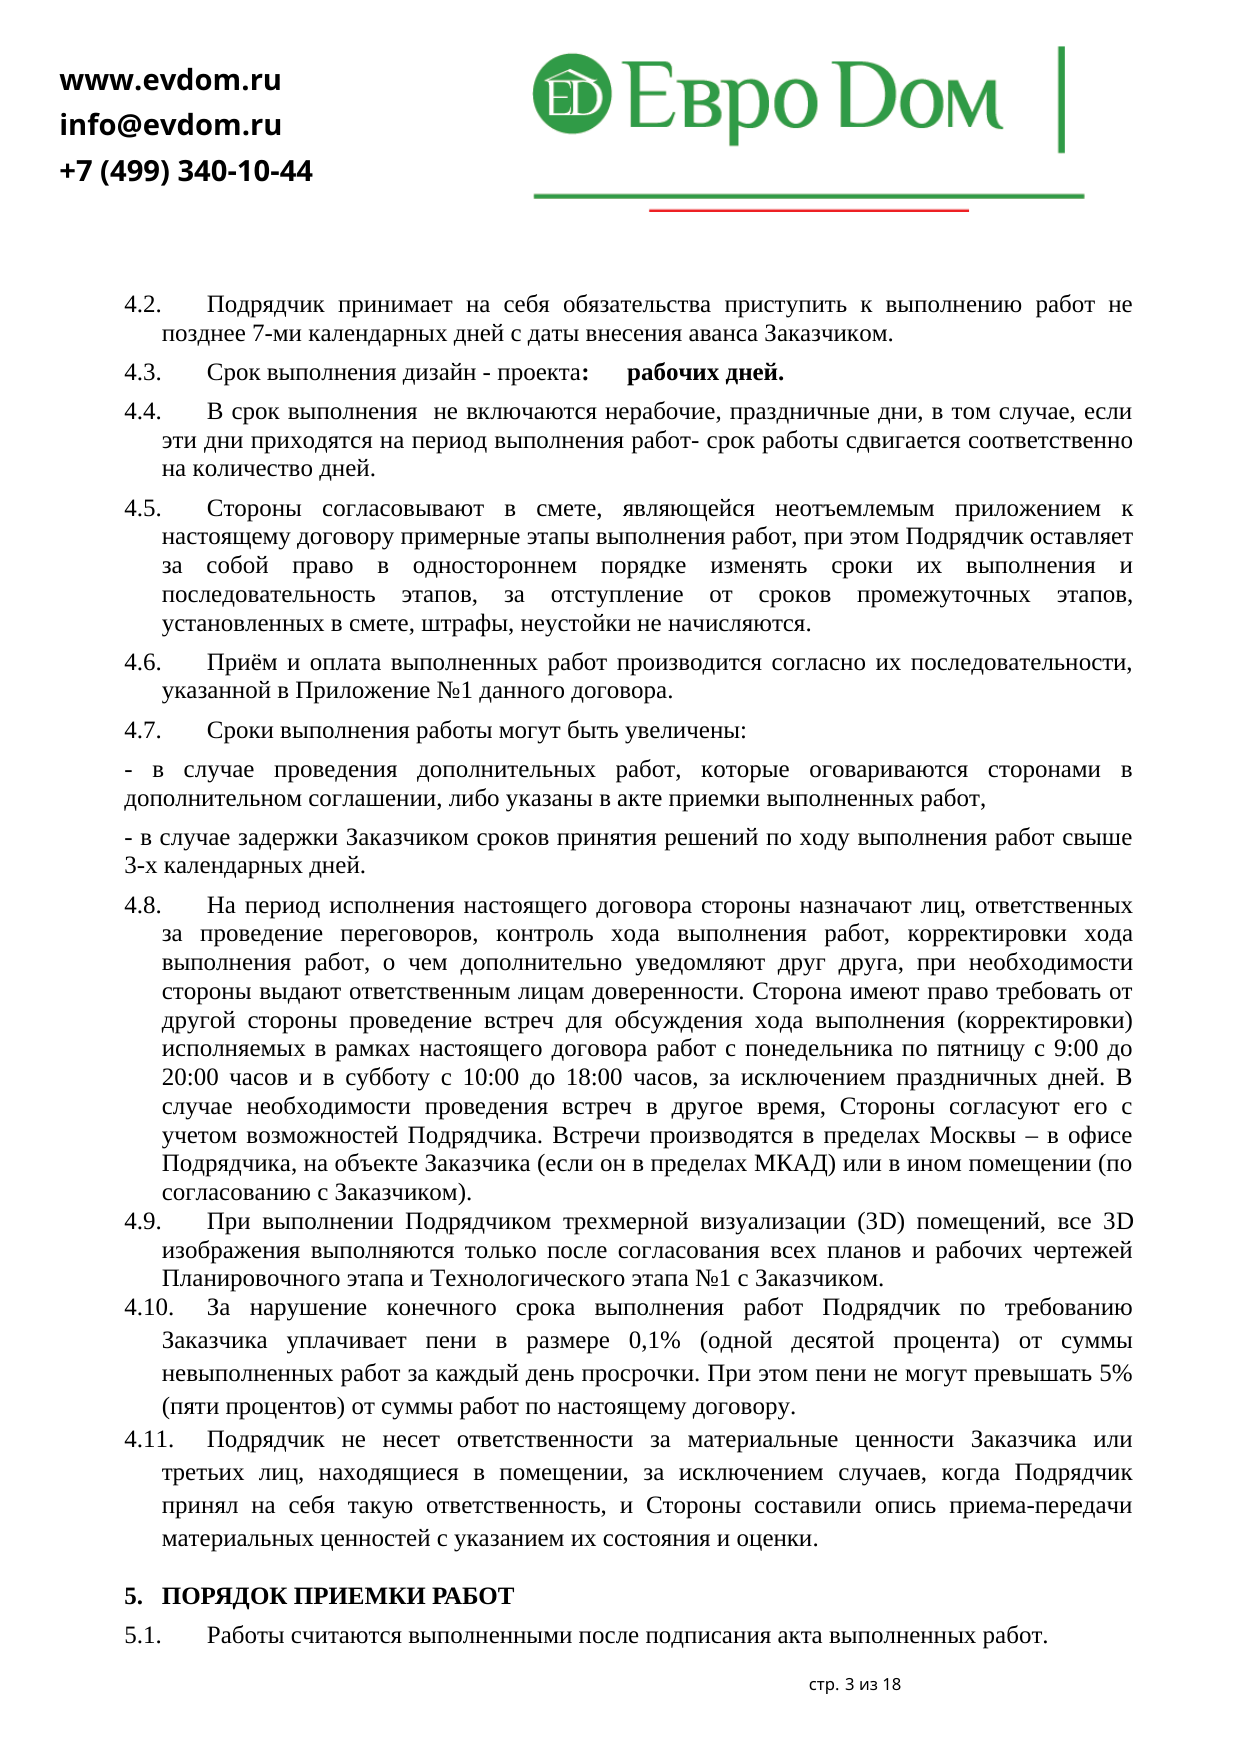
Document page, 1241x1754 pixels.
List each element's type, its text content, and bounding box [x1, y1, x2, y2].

subtitle Порядок приемки работ [124, 1581, 1134, 1610]
list В срок выполнения не включаются нерабочие, праздничные дни, в том случае, если эти дни приходятся на период выполнения работ- срок работы сдвигается соответственно на количество дней. [124, 396, 1134, 482]
list За нарушение конечного срока выполнения работ Подрядчик по требованию Заказчика уплачивает пени в размере 0,1% (одной десятой процента) от суммы невыполненных работ за каждый день просрочки. При этом пени не могут превышать 5% (пяти процентов) от суммы работ по настоящему договору. [124, 1292, 1134, 1420]
list - в случае проведения дополнительных работ, которые оговариваются сторонами в дополнительном соглашении, либо указаны в акте приемки выполненных работ, [124, 754, 1134, 811]
list Приём и оплата выполненных работ производится согласно их последовательности, указанной в Приложение №1 данного договора. [124, 647, 1134, 704]
list При выполнении Подрядчиком трехмерной визуализации (3D) помещений, все 3D изображения выполняются только после согласования всех планов и рабочих чертежей Планировочного этапа и Технологического этапа №1 с Заказчиком. [124, 1206, 1134, 1292]
list Сроки выполнения работы могут быть увеличены: [124, 715, 1134, 743]
list Стороны согласовывают в смете, являющейся неотъемлемым приложением к настоящему договору примерные этапы выполнения работ, при этом Подрядчик оставляет за собой право в одностороннем порядке изменять сроки их выполнения и последовательность этапов, за отступление от сроков промежуточных этапов, установленных в смете, штрафы, неустойки не начисляются. [124, 493, 1134, 636]
list Работы считаются выполненными после подписания акта выполненных работ. [124, 1621, 1134, 1649]
list На период исполнения настоящего договора стороны назначают лиц, ответственных за проведение переговоров, контроль хода выполнения работ, корректировки хода выполнения работ, о чем дополнительно уведомляют друг друга, при необходимости стороны выдают ответственным лицам доверенности. Сторона имеют право требовать от другой стороны проведение встреч для обсуждения хода выполнения (корректировки) исполняемых в рамках настоящего договора работ с понедельника по пятницу с 9:00 до 20:00 часов и в субботу с 10:00 до 18:00 часов, за исключением праздничных дней. В случае необходимости проведения встреч в другое время, Стороны согласуют его с учетом возможностей Подрядчика. Встречи производятся в пределах Москвы – в офисе Подрядчика, на объекте Заказчика (если он в пределах МКАД) или в ином помещении (по согласованию с Заказчиком). [124, 890, 1134, 1206]
list Срок выполнения дизайн - проекта: рабочих дней. [124, 357, 1134, 386]
list Подрядчик принимает на себя обязательства приступить к выполнению работ не позднее 7-ми календарных дней с даты внесения аванса Заказчиком. [124, 289, 1134, 346]
list - в случае задержки Заказчиком сроков принятия решений по ходу выполнения работ свыше 3-х календарных дней. [124, 822, 1134, 879]
list Подрядчик не несет ответственности за материальные ценности Заказчика или третьих лиц, находящиеся в помещении, за исключением случаев, когда Подрядчик принял на себя такую ответственность, и Стороны составили опись приема-передачи материальных ценностей с указанием их состояния и оценки. [124, 1424, 1134, 1552]
picture [511, 11, 1107, 212]
